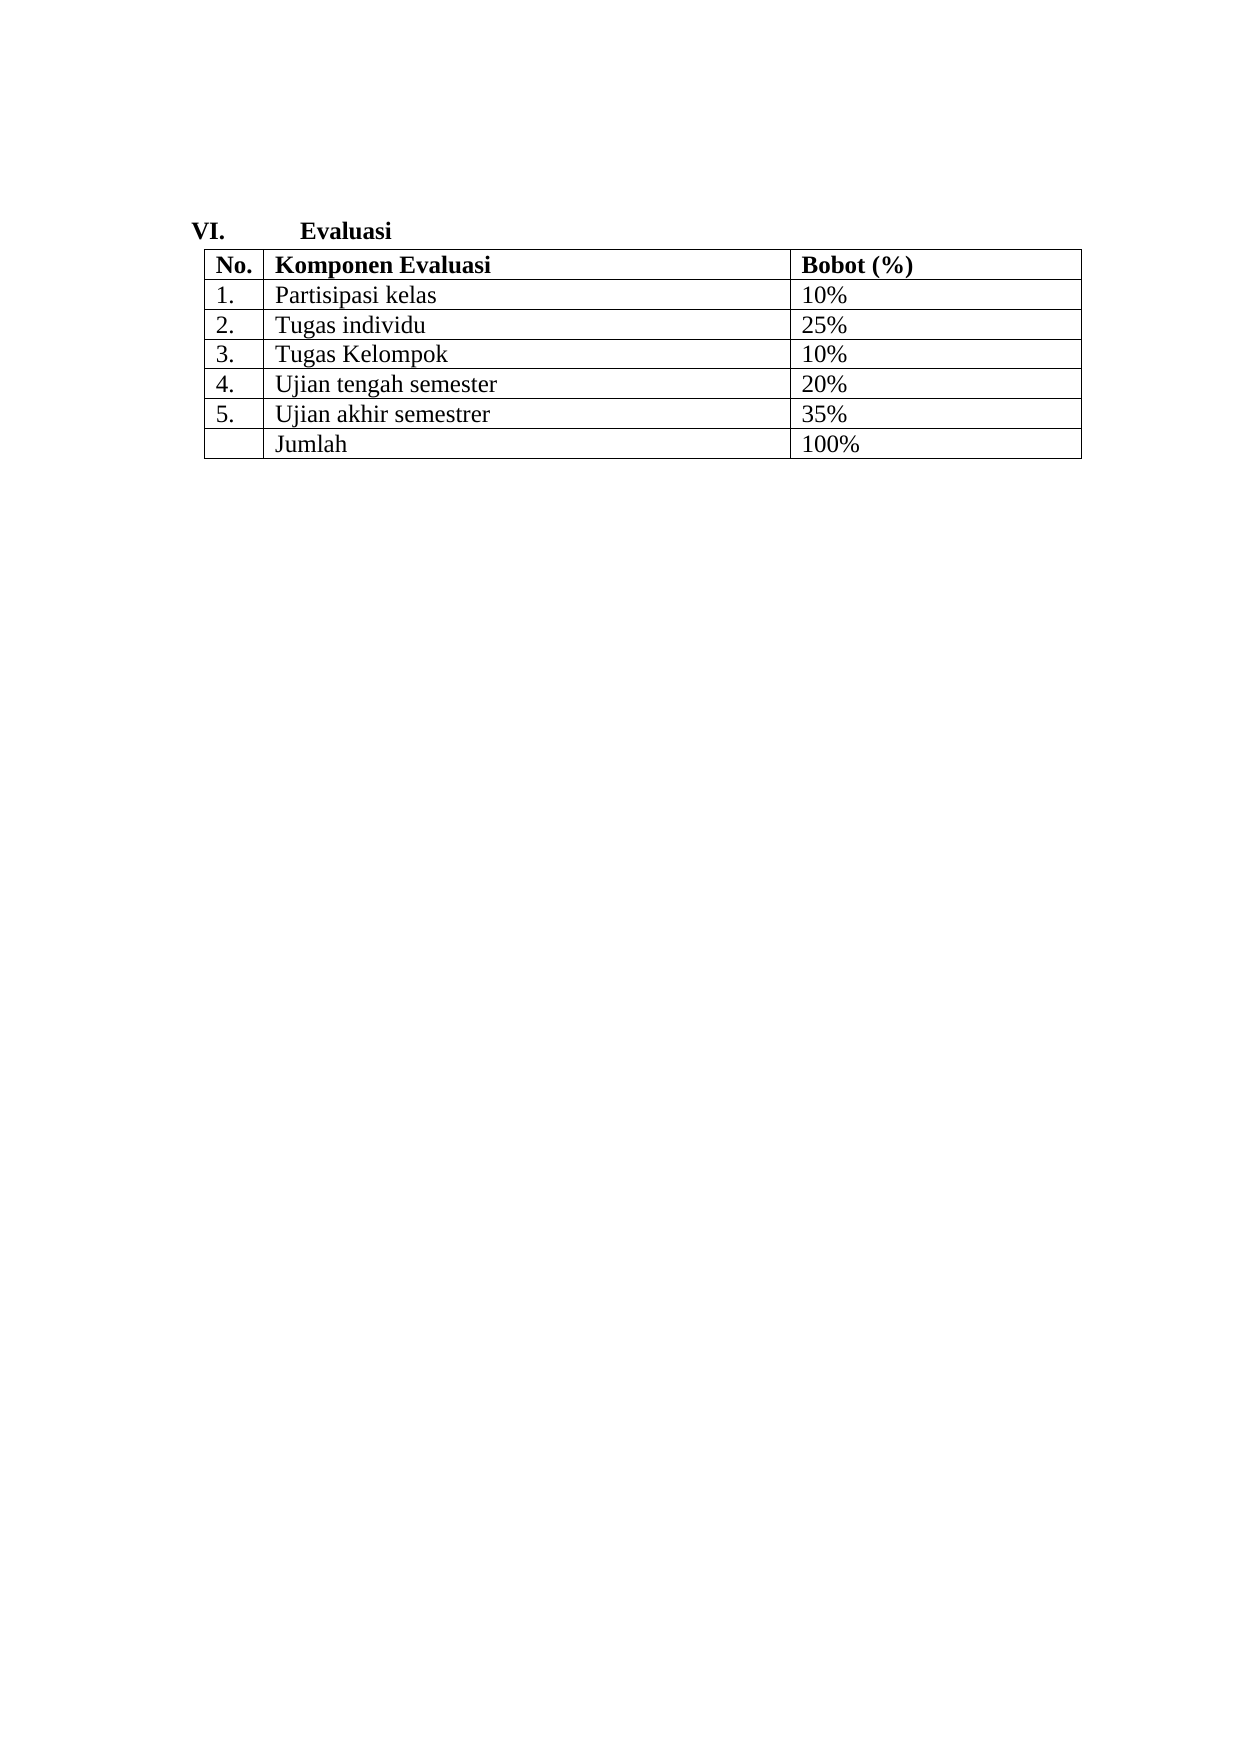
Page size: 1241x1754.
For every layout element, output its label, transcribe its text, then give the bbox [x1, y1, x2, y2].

table_cell 10% [791, 340, 1081, 368]
table_cell 4. [205, 369, 263, 398]
table_header Bobot (%) [791, 250, 1081, 279]
table_cell 2. [205, 310, 263, 338]
table_header Komponen Evaluasi [264, 250, 790, 279]
table_cell [205, 429, 263, 458]
table_cell 20% [791, 369, 1081, 398]
table_cell Ujian akhir semestrer [264, 399, 790, 428]
table_header No. [205, 250, 263, 279]
table_cell 10% [791, 280, 1081, 309]
table_cell Tugas individu [264, 310, 790, 338]
list Evaluasi [225, 216, 1122, 245]
table_cell 25% [791, 310, 1081, 338]
table_cell Ujian tengah semester [264, 369, 790, 398]
table_cell 5. [205, 399, 263, 428]
table_cell [205, 280, 263, 309]
table_cell 3. [205, 340, 263, 368]
table_cell Jumlah [264, 429, 790, 458]
table_cell Tugas Kelompok [264, 340, 790, 368]
table_cell 35% [791, 399, 1081, 428]
table_cell Partisipasi kelas [264, 280, 790, 309]
table_cell 100% [791, 429, 1081, 458]
